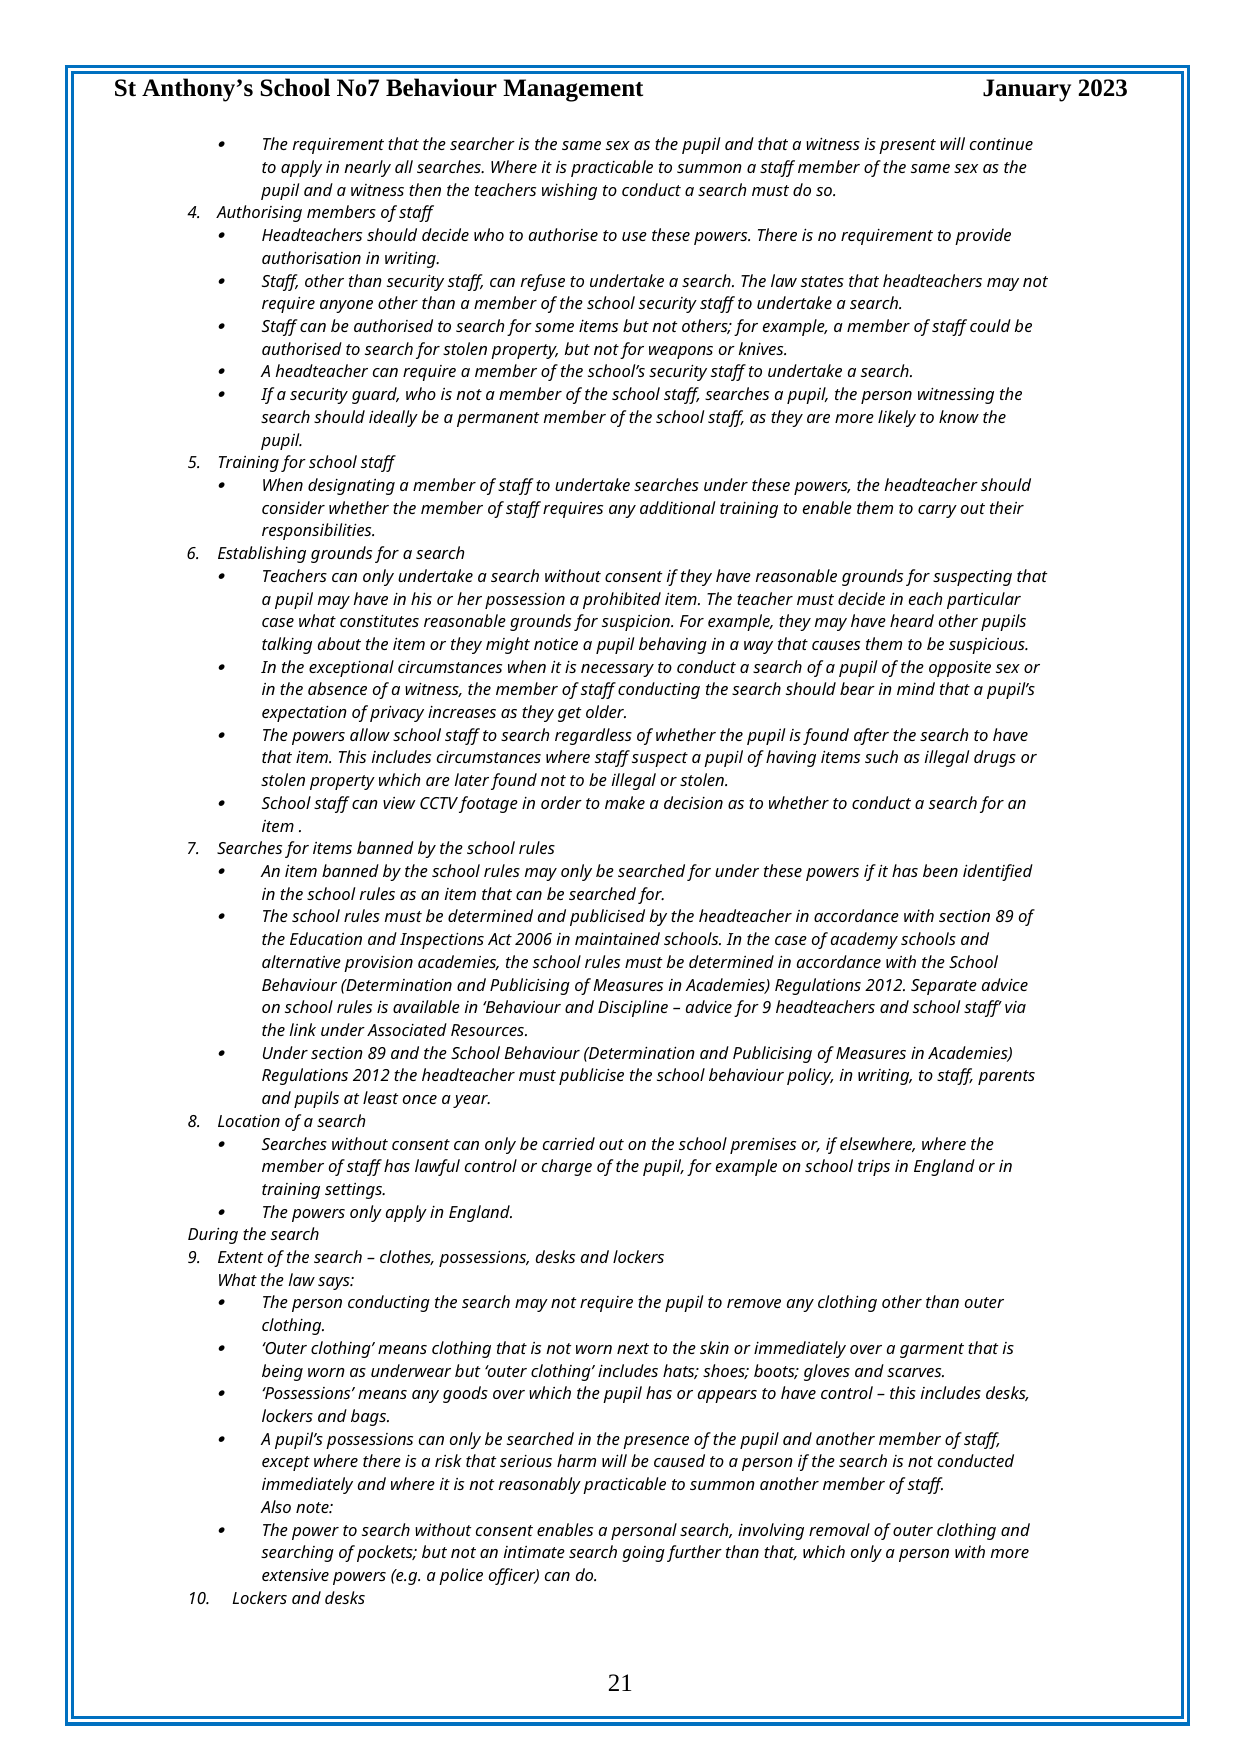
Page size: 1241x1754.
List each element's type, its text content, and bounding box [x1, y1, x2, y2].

list Authorising members of staff [187, 201, 1053, 224]
list Also note: [261, 1495, 1053, 1518]
list Teachers can only undertake a search without consent if they have reasonable grounds for suspecting that a pupil may have in his or her possession a prohibited item. The teacher must decide in each particular case what constitutes reasonable grounds for suspicion. For example, they may have heard other pupils talking about the item or they might notice a pupil behaving in a way that causes them to be suspicious. [217, 564, 1053, 655]
list The power to search without consent enables a personal search, involving removal of outer clothing and searching of pockets; but not an intimate search going further than that, which only a person with more extensive powers (e.g. a police officer) can do. [217, 1518, 1053, 1586]
list The person conducting the search may not require the pupil to remove any clothing other than outer clothing. [217, 1291, 1053, 1336]
list A headteacher can require a member of the school’s security staff to undertake a search. [217, 360, 1053, 383]
list Extent of the search – clothes, possessions, desks and lockers [187, 1246, 1053, 1268]
list ‘Outer clothing’ means clothing that is not worn next to the skin or immediately over a garment that is being worn as underwear but ‘outer clothing’ includes hats; shoes; boots; gloves and scarves. [217, 1336, 1053, 1382]
list Searches for items banned by the school rules [186, 837, 1053, 859]
list Staff can be authorised to search for some items but not others; for example, a member of staff could be authorised to search for stolen property, but not for weapons or knives. [217, 314, 1053, 360]
list What the law says: [217, 1268, 1053, 1291]
list The requirement that the searcher is the same sex as the pupil and that a witness is present will continue to apply in nearly all searches. Where it is practicable to summon a staff member of the same sex as the pupil and a witness then the teachers wishing to conduct a search must do so. [217, 133, 1053, 201]
list An item banned by the school rules may only be searched for under these powers if it has been identified in the school rules as an item that can be searched for. [217, 859, 1053, 905]
list Location of a search [187, 1109, 1053, 1132]
list Staff, other than security staff, can refuse to undertake a search. The law states that headteachers may not require anyone other than a member of the school security staff to undertake a search. [217, 269, 1053, 314]
list In the exceptional circumstances when it is necessary to conduct a search of a pupil of the opposite sex or in the absence of a witness, the member of staff conducting the search should bear in mind that a pupil’s expectation of privacy increases as they get older. [217, 655, 1053, 723]
list A pupil’s possessions can only be searched in the presence of the pupil and another member of staff, except where there is a risk that serious harm will be caused to a person if the search is not conducted immediately and where it is not reasonably practicable to summon another member of staff. [217, 1427, 1053, 1495]
list The powers only apply in England. [217, 1200, 1053, 1223]
list Headteachers should decide who to authorise to use these powers. There is no requirement to provide authorisation in writing. [217, 224, 1053, 269]
list If a security guard, who is not a member of the school staff, searches a pupil, the person witnessing the search should ideally be a permanent member of the school staff, as they are more likely to know the pupil. [217, 383, 1053, 451]
list Under section 89 and the School Behaviour (Determination and Publicising of Measures in Academies) Regulations 2012 the headteacher must publicise the school behaviour policy, in writing, to staff, parents and pupils at least once a year. [217, 1041, 1053, 1109]
list ‘Possessions’ means any goods over which the pupil has or appears to have control – this includes desks, lockers and bags. [217, 1382, 1053, 1427]
list Searches without consent can only be carried out on the school premises or, if elsewhere, where the member of staff has lawful control or charge of the pupil, for example on school trips in England or in training settings. [217, 1132, 1053, 1200]
list Training for school staff [187, 451, 1053, 473]
list The school rules must be determined and publicised by the headteacher in accordance with section 89 of the Education and Inspections Act 2006 in maintained schools. In the case of academy schools and alternative provision academies, the school rules must be determined in accordance with the School Behaviour (Determination and Publicising of Measures in Academies) Regulations 2012. Separate advice on school rules is available in ‘Behaviour and Discipline – advice for 9 headteachers and school staff’ via the link under Associated Resources. [217, 905, 1053, 1041]
list Lockers and desks [187, 1586, 1053, 1609]
text During the search [187, 1223, 1053, 1246]
list The powers allow school staff to search regardless of whether the pupil is found after the search to have that item. This includes circumstances where staff suspect a pupil of having items such as illegal drugs or stolen property which are later found not to be illegal or stolen. [217, 723, 1053, 791]
list Establishing grounds for a search [186, 542, 1053, 564]
list School staff can view CCTV footage in order to make a decision as to whether to conduct a search for an item . [217, 791, 1053, 837]
list When designating a member of staff to undertake searches under these powers, the headteacher should consider whether the member of staff requires any additional training to enable them to carry out their responsibilities. [217, 473, 1053, 542]
